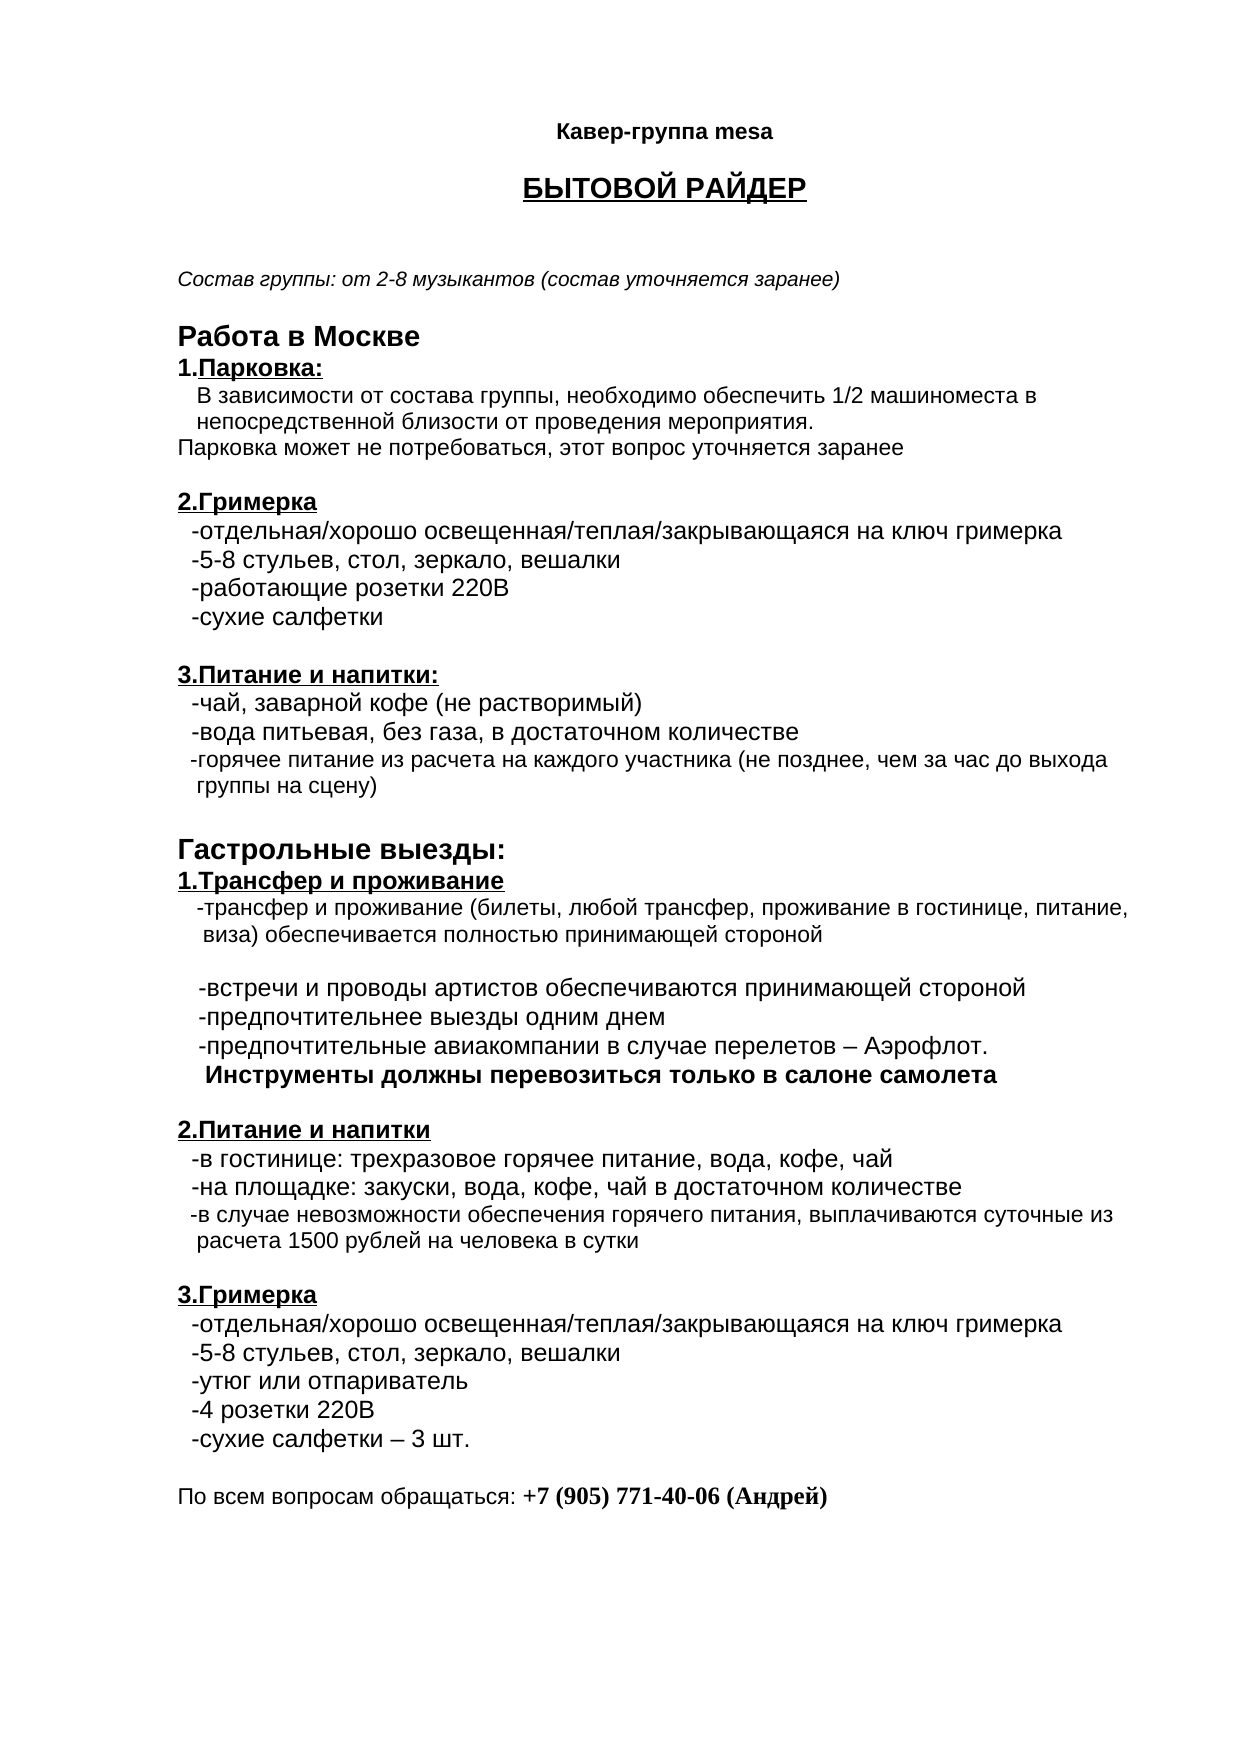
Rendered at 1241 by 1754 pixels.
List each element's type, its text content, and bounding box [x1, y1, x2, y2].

text Парковка может не потребоваться, этот вопрос уточняется заранее [177, 434, 1152, 461]
text По всем вопросам обращаться: +7 (905) 771-40-06 (Андрей) [177, 1481, 1107, 1510]
text 1.Трансфер и проживание [177, 866, 1152, 894]
text 3.Питание и напитки: [177, 659, 1152, 688]
text -5-8 стульев, стол, зеркало, вешалки [177, 1338, 1152, 1366]
text 1.Парковка: [177, 353, 1152, 382]
text -предпочтительнее выезды одним днем [177, 1002, 1152, 1031]
text 3.Гримерка [177, 1280, 1152, 1309]
text непосредственной близости от проведения мероприятия. [177, 408, 1152, 434]
text -4 розетки 220В [177, 1395, 1152, 1424]
text -в гостинице: трехразовое горячее питание, вода, кофе, чай [177, 1143, 1152, 1172]
text -сухие салфетки – 3 шт. [177, 1424, 1152, 1453]
text -встречи и проводы артистов обеспечиваются принимающей стороной [177, 973, 1152, 1002]
text Гастрольные выезды: [177, 832, 1152, 866]
text -горячее питание из расчета на каждого участника (не позднее, чем за час до выхода [177, 746, 1152, 772]
text Кавер-группа mesa [177, 118, 1152, 144]
text -трансфер и проживание (билеты, любой трансфер, проживание в гостинице, питание, [177, 894, 1152, 921]
text Инструменты должны перевозиться только в салоне самолета [177, 1060, 1152, 1088]
text -предпочтительные авиакомпании в случае перелетов – Аэрофлот. [177, 1031, 1152, 1060]
text -отдельная/хорошо освещенная/теплая/закрывающаяся на ключ гримерка [177, 516, 1152, 544]
text -в случае невозможности обеспечения горячего питания, выплачиваются суточные из [177, 1201, 1152, 1227]
text 2.Гримерка [177, 487, 1152, 516]
text БЫТОВОЙ РАЙДЕР [177, 171, 1152, 204]
text -работающие розетки 220В [177, 573, 1152, 602]
text -на площадке: закуски, вода, кофе, чай в достаточном количестве [177, 1172, 1152, 1201]
text 2.Питание и напитки [177, 1115, 1152, 1143]
text виза) обеспечивается полностью принимающей стороной [177, 921, 1152, 947]
text -вода питьевая, без газа, в достаточном количестве [177, 717, 1152, 746]
text В зависимости от состава группы, необходимо обеспечить 1/2 машиноместа в [177, 382, 1152, 408]
text -чай, заварной кофе (не растворимый) [177, 688, 1152, 717]
text -сухие салфетки [177, 602, 1152, 631]
text расчета 1500 рублей на человека в сутки [177, 1227, 1152, 1254]
text -5-8 стульев, стол, зеркало, вешалки [177, 544, 1152, 573]
text -утюг или отпариватель [177, 1366, 1152, 1395]
text -отдельная/хорошо освещенная/теплая/закрывающаяся на ключ гримерка [177, 1309, 1152, 1338]
text группы на сцену) [177, 772, 1152, 798]
text Работа в Москве [177, 319, 1152, 353]
text Состав группы: от 2-8 музыкантов (состав уточняется заранее) [177, 267, 1152, 291]
